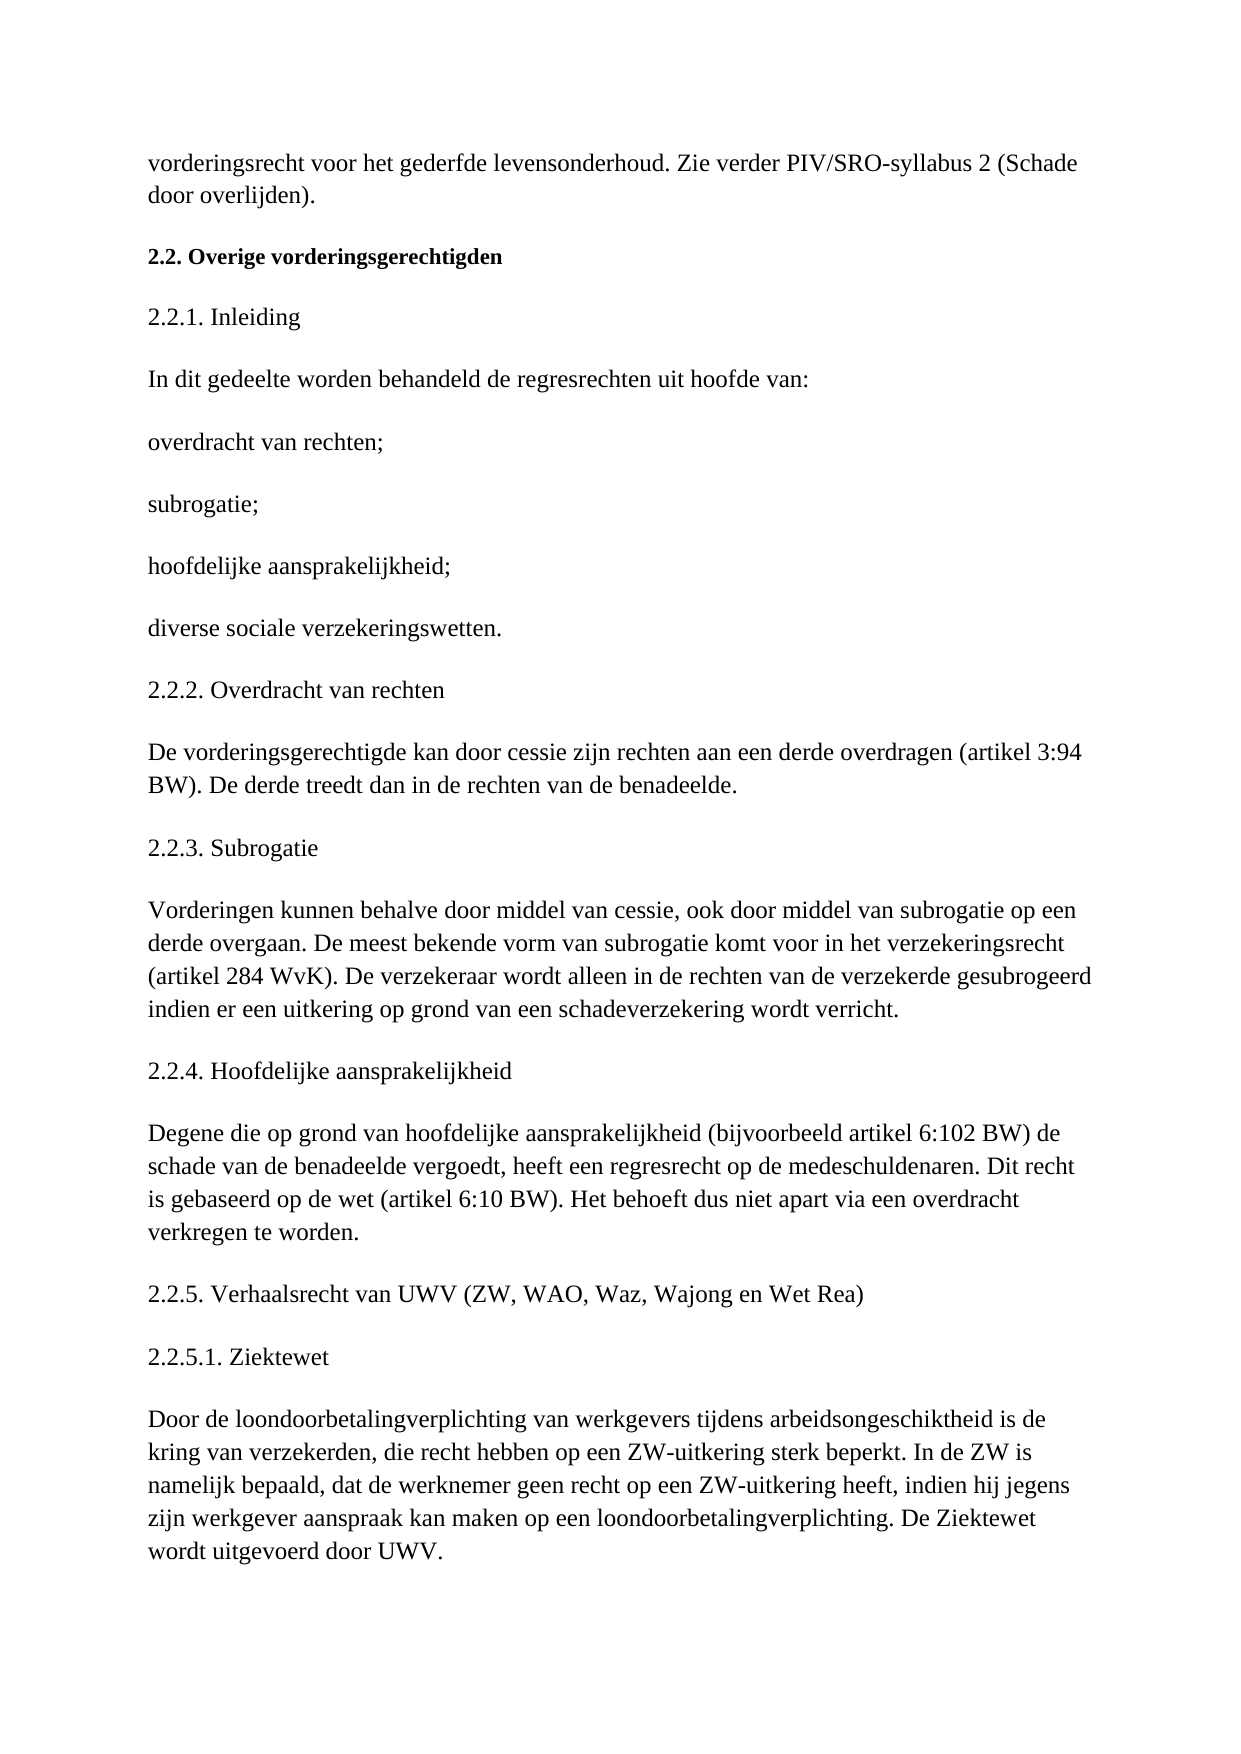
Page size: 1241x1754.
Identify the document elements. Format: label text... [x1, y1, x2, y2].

text 2.2.5.1. Ziektewet [148, 1342, 1093, 1371]
text 2.2. Overige vorderingsgerechtigden [148, 243, 1093, 269]
text 2.2.4. Hoofdelijke aansprakelijkheid [148, 1056, 1093, 1085]
text overdracht van rechten; [148, 427, 1093, 455]
text 2.2.5. Verhaalsrecht van UWV (ZW, WAO, Waz, Wajong en Wet Rea) [148, 1279, 1093, 1308]
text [148, 148, 1093, 209]
text Door de loondoorbetalingverplichting van werkgevers tijdens arbeidsongeschiktheid is de kring van verzekerden, die recht hebben op een ZW-uitkering sterk beperkt. In de ZW is namelijk bepaald, dat de werknemer geen recht op een ZW-uitkering heeft, indien hij jegens zijn werkgever aanspraak kan maken op een loondoorbetalingverplichting. De Ziektewet wordt uitgevoerd door UWV. [148, 1404, 1093, 1565]
text Vorderingen kunnen behalve door middel van cessie, ook door middel van subrogatie op een derde overgaan. De meest bekende vorm van subrogatie komt voor in het verzekeringsrecht (artikel 284 WvK). De verzekeraar wordt alleen in de rechten van de verzekerde gesubrogeerd indien er een uitkering op grond van een schadeverzekering wordt verricht. [148, 895, 1093, 1023]
text 2.2.3. Subrogatie [148, 833, 1093, 861]
text 2.2.1. Inleiding [148, 302, 1093, 331]
text 2.2.2. Overdracht van rechten [148, 675, 1093, 704]
text subrogatie; [148, 489, 1093, 517]
text diverse sociale verzekeringswetten. [148, 613, 1093, 642]
text In dit gedeelte worden behandeld de regresrechten uit hoofde van: [148, 364, 1093, 393]
text hoofdelijke aansprakelijkheid; [148, 551, 1093, 580]
text De vorderingsgerechtigde kan door cessie zijn rechten aan een derde overdragen (artikel 3:94 BW). De derde treedt dan in de rechten van de benadeelde. [148, 737, 1093, 799]
text Degene die op grond van hoofdelijke aansprakelijkheid (bijvoorbeeld artikel 6:102 BW) de schade van de benadeelde vergoedt, heeft een regresrecht op de medeschuldenaren. Dit recht is gebaseerd op de wet (artikel 6:10 BW). Het behoeft dus niet apart via een overdracht verkregen te worden. [148, 1118, 1093, 1246]
